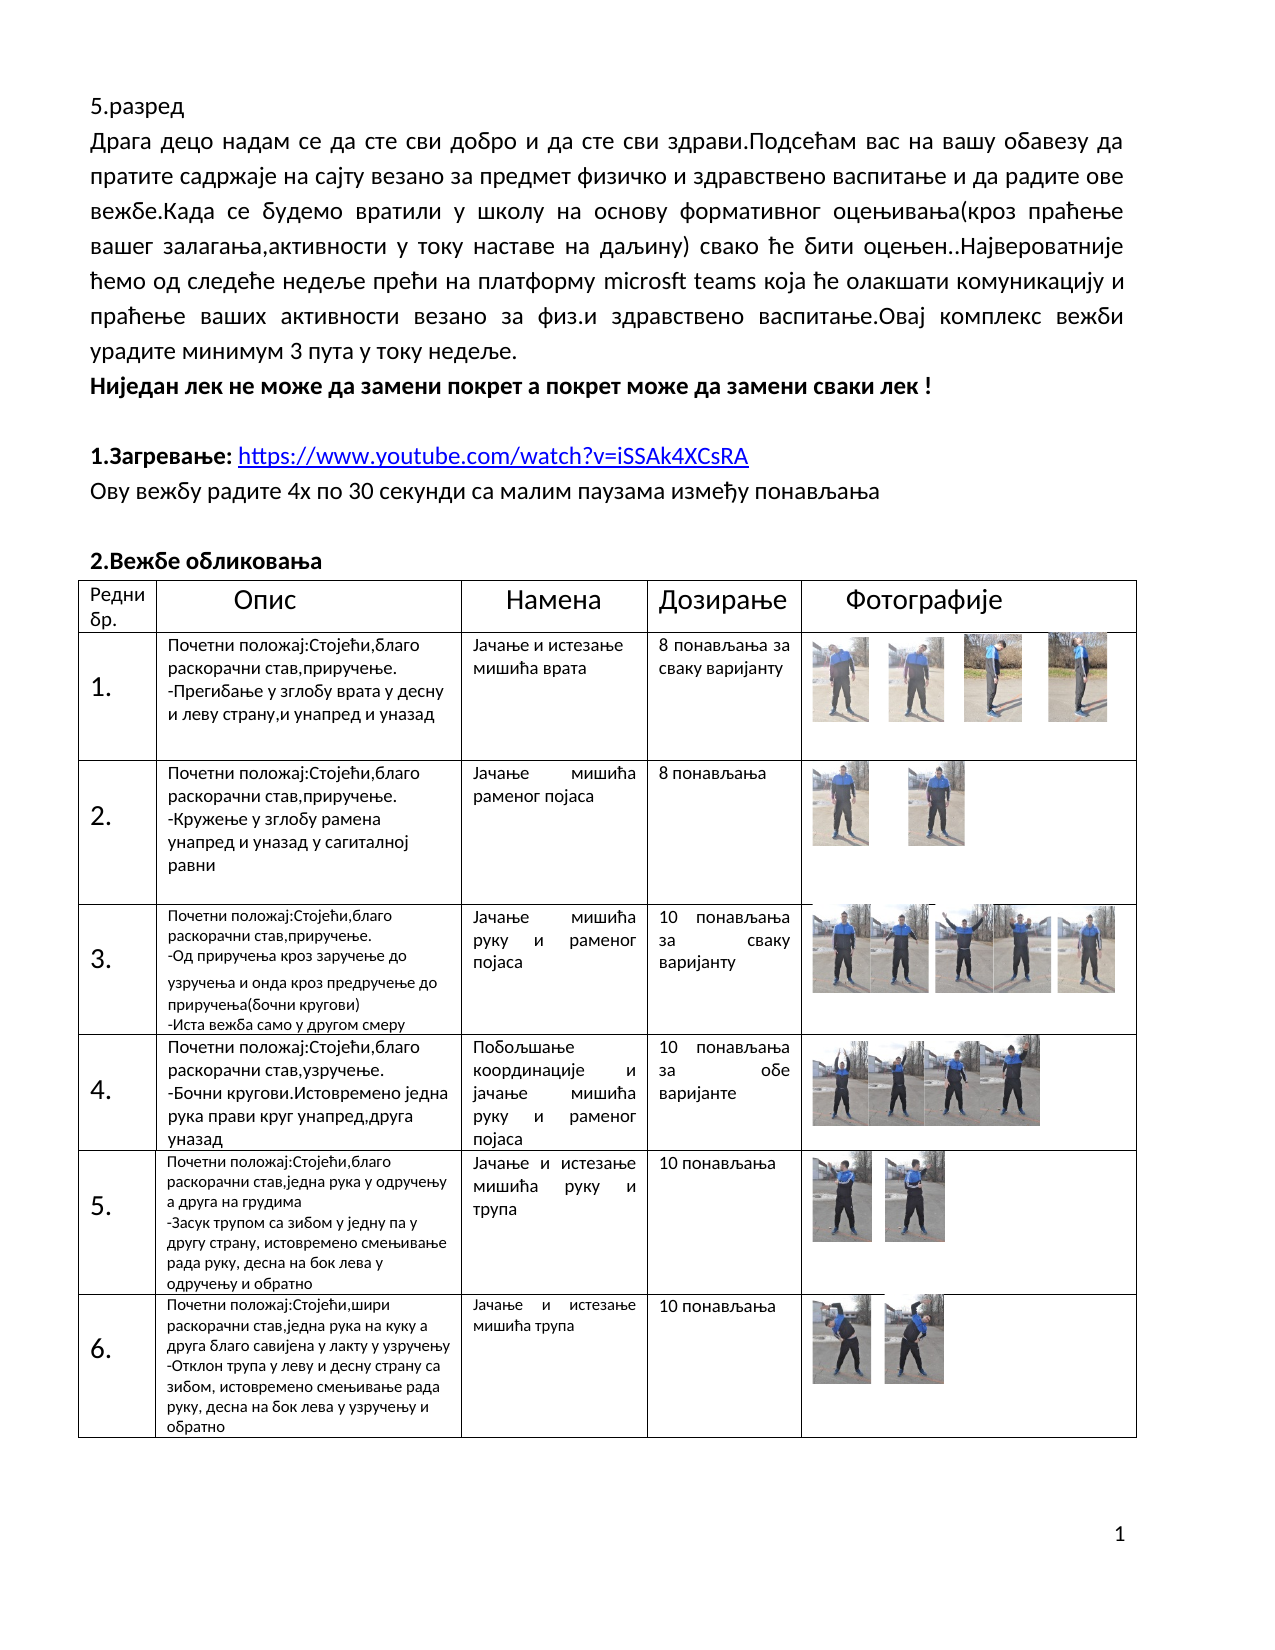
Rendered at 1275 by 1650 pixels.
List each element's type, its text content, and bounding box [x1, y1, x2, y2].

picture [812, 761, 869, 846]
table_cell 10 понављања [648, 1151, 801, 1293]
table_cell 10 понављања за сваку варијанту [648, 905, 801, 1034]
table_cell Јачање и истезање мишића трупа [462, 1295, 647, 1437]
table_cell 8 понављања [648, 761, 801, 904]
picture [908, 761, 965, 846]
table_cell [802, 1295, 1136, 1437]
table_header Намена [462, 581, 647, 632]
picture [812, 904, 929, 993]
table_cell 8 понављања за сваку варијанту [648, 633, 801, 760]
table_cell [802, 633, 1136, 760]
text 1.Загревање: https://www.youtube.com/watch?v=iSSAk4XCsRA [90, 440, 1125, 471]
table_cell [802, 905, 1136, 1034]
picture [884, 1294, 944, 1384]
picture [812, 1295, 872, 1384]
table_cell Јачање и истезање мишића врата [462, 633, 647, 760]
table_cell 4. [79, 1035, 156, 1150]
table_header Редни бр. [79, 581, 156, 632]
table_cell Јачање мишића руку и раменог појаса [462, 905, 647, 1034]
table_cell 5. [79, 1151, 155, 1293]
text 5.разред [90, 90, 1125, 121]
text 2.Вежбе обликовања [90, 545, 1125, 576]
table_cell Почетни положај:Стојећи,благо раскорачни став,једна рука у одручењу а друга на грудима -Засук трупом са зибом у једну па у другу страну, истовремено смењивање рада руку, десна на бок лева у одручењу и обратно [156, 1151, 461, 1293]
table_cell 6. [79, 1295, 155, 1437]
table_cell 10 понављања за обе варијанте [648, 1035, 801, 1150]
table_cell [802, 1035, 1136, 1150]
table_cell 3. [79, 905, 156, 1034]
text Драга децо надам се да сте сви добро и да сте сви здрави.Подсећам вас на вашу обавезу да пратите садржаје на сајту везано за предмет физичко и здравствено васпитање и да радите ове вежбе.Када се будемо вратили у школу на основу формативног оцењивања(кроз праћење вашег залагања,активности у току наставе на даљину) свако ће бити оцењен..Највероватније ћемо од следеће недеље прећи на платформу microsft teams која ће олакшати комуникацију и праћење ваших активности везано за физ.и здравствено васпитање.Овај комплекс вежби урадите минимум 3 пута у току недеље. [90, 125, 1125, 366]
table_header Опис [157, 581, 461, 632]
table_cell 10 понављања [648, 1295, 801, 1437]
table_cell Почетни положај:Стојећи,благо раскорачни став,приручење. -Од приручења кроз заручење до узручења и онда кроз предручење до приручења(бочни кругови) -Иста вежба само у другом смеру [157, 905, 461, 1034]
table_cell [802, 1151, 1136, 1293]
picture [812, 637, 869, 722]
table_cell Побољшање координације и јачање мишића руку и раменог појаса [462, 1035, 647, 1150]
text Ниједан лек не може да замени покрет а покрет може да замени сваки лек ! [90, 370, 1125, 401]
table_cell [802, 761, 1136, 904]
table_cell Јачање и истезање мишића руку и трупа [462, 1151, 647, 1293]
picture [888, 637, 945, 722]
picture [812, 1151, 872, 1242]
picture [935, 904, 1052, 993]
picture [885, 1151, 945, 1242]
table_cell Почетни положај:Стојећи,благо раскорачни став,приручење. -Прегибање у зглобу врата у десну и леву страну,и унапред и уназад [157, 633, 461, 760]
table_header Дозирање [648, 581, 801, 632]
picture [964, 634, 1022, 722]
picture [1057, 906, 1115, 993]
text Ову вежбу радите 4х по 30 секунди са малим паузама између понављања [90, 475, 1125, 506]
table_cell 1. [79, 633, 156, 760]
table_cell Почетни положај:Стојећи,благо раскорачни став,узручење. -Бочни кругови.Истовремено једна рука прави круг унапред,друга уназад [157, 1035, 461, 1150]
table_cell 2. [79, 761, 156, 904]
picture [1048, 632, 1108, 722]
picture [812, 1035, 1040, 1126]
table_header Фотографије [802, 581, 1136, 632]
table_cell Почетни положај:Стојећи,шири раскорачни став,једна рука на куку а друга благо савијена у лакту у узручењу -Отклон трупа у леву и десну страну са зибом, истовремено смењивање рада руку, десна на бок лева у узручењу и обратно [156, 1295, 461, 1437]
table_cell Почетни положај:Стојећи,благо раскорачни став,приручење. -Кружење у зглобу рамена унапред и уназад у сагиталној равни [157, 761, 461, 904]
table_cell Јачање мишића раменог појаса [462, 761, 647, 904]
